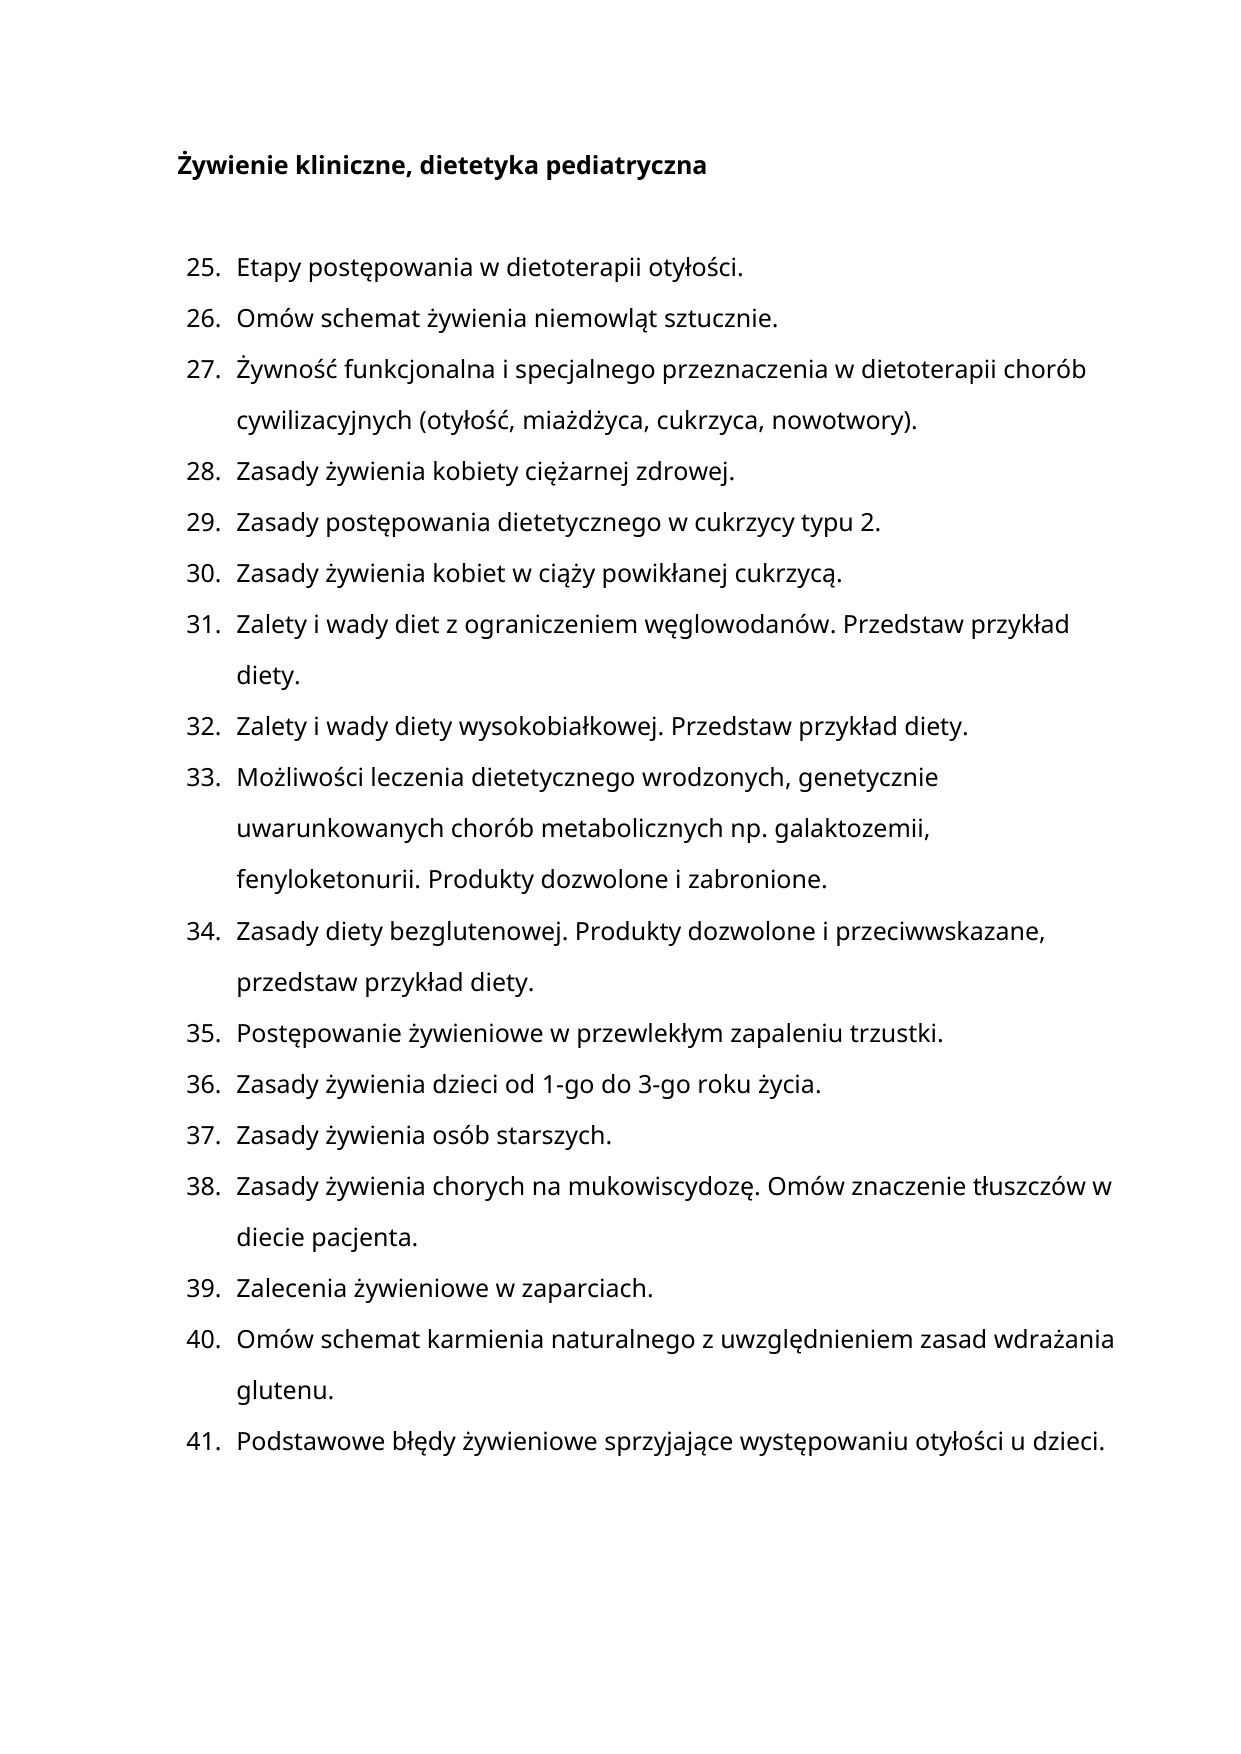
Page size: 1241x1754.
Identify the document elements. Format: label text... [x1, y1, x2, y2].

list Zasady żywienia dzieci od 1-go do 3-go roku życia. [222, 1066, 1122, 1100]
list Zasady żywienia kobiet w ciąży powikłanej cukrzycą. [222, 556, 1122, 590]
list Żywność funkcjonalna i specjalnego przeznaczenia w dietoterapii chorób cywilizacyjnych (otyłość, miażdżyca, cukrzyca, nowotwory). [222, 352, 1122, 437]
list Zalety i wady diety wysokobiałkowej. Przedstaw przykład diety. [222, 709, 1122, 743]
list Omów schemat żywienia niemowląt sztucznie. [222, 301, 1122, 335]
list Zasady diety bezglutenowej. Produkty dozwolone i przeciwwskazane, przedstaw przykład diety. [222, 913, 1122, 998]
list Zasady żywienia kobiety ciężarnej zdrowej. [222, 454, 1122, 488]
list Zasady żywienia chorych na mukowiscydozę. Omów znaczenie tłuszczów w diecie pacjenta. [222, 1168, 1122, 1253]
list Podstawowe błędy żywieniowe sprzyjające występowaniu otyłości u dzieci. [222, 1424, 1122, 1458]
list Możliwości leczenia dietetycznego wrodzonych, genetycznie uwarunkowanych chorób metabolicznych np. galaktozemii, fenyloketonurii. Produkty dozwolone i zabronione. [222, 760, 1122, 896]
list Postępowanie żywieniowe w przewlekłym zapaleniu trzustki. [222, 1015, 1122, 1049]
list Zalety i wady diet z ograniczeniem węglowodanów. Przedstaw przykład diety. [222, 607, 1122, 692]
text Żywienie kliniczne, dietetyka pediatryczna [177, 148, 1122, 182]
list Omów schemat karmienia naturalnego z uwzględnieniem zasad wdrażania glutenu. [222, 1322, 1122, 1407]
list Zalecenia żywieniowe w zaparciach. [222, 1271, 1122, 1304]
list Zasady postępowania dietetycznego w cukrzycy typu 2. [222, 505, 1122, 539]
list Zasady żywienia osób starszych. [222, 1117, 1122, 1151]
list Etapy postępowania w dietoterapii otyłości. [222, 250, 1122, 284]
